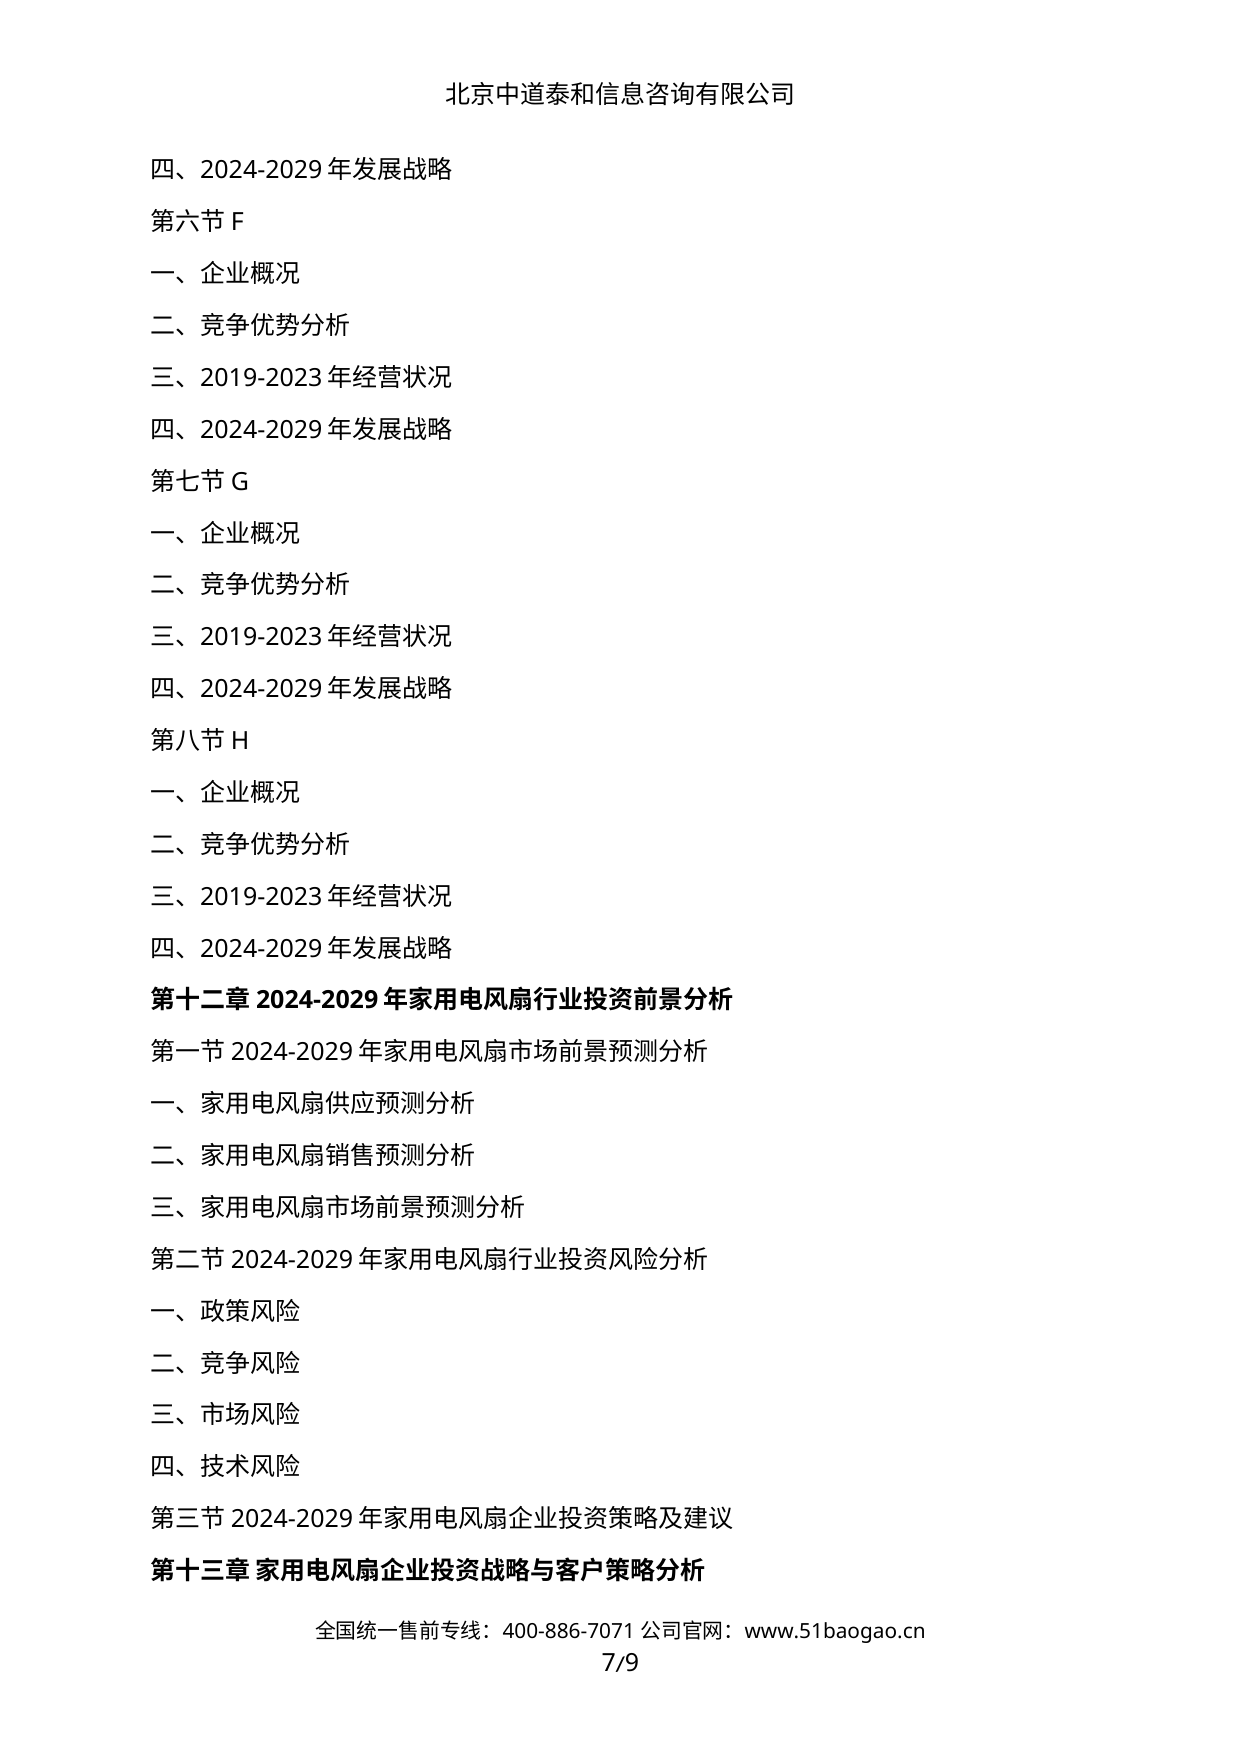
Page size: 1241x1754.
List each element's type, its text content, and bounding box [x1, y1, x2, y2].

text 二、竞争风险 [150, 1343, 1090, 1379]
text 四、2024-2029年发展战略 [150, 928, 1090, 964]
text 二、竞争优势分析 [150, 306, 1090, 342]
text 二、家用电风扇销售预测分析 [150, 1136, 1090, 1172]
text 一、政策风险 [150, 1291, 1090, 1327]
text 二、竞争优势分析 [150, 565, 1090, 601]
text 二、竞争优势分析 [150, 824, 1090, 861]
text 第十二章 2024-2029年家用电风扇行业投资前景分析 [150, 980, 1090, 1016]
text 三、2019-2023年经营状况 [150, 617, 1090, 653]
text 三、市场风险 [150, 1395, 1090, 1431]
text 四、技术风险 [150, 1447, 1090, 1483]
text 四、2024-2029年发展战略 [150, 409, 1090, 446]
text 四、2024-2029年发展战略 [150, 669, 1090, 705]
text 三、2019-2023年经营状况 [150, 357, 1090, 394]
text 一、企业概况 [150, 513, 1090, 549]
text 第七节 G [150, 461, 1090, 497]
text 第十三章 家用电风扇企业投资战略与客户策略分析 [150, 1551, 1090, 1587]
text 一、企业概况 [150, 254, 1090, 290]
text 三、2019-2023年经营状况 [150, 876, 1090, 912]
text 四、2024-2029年发展战略 [150, 150, 1090, 186]
text 第一节 2024-2029年家用电风扇市场前景预测分析 [150, 1032, 1090, 1068]
text 一、家用电风扇供应预测分析 [150, 1084, 1090, 1120]
text 一、企业概况 [150, 772, 1090, 809]
text 三、家用电风扇市场前景预测分析 [150, 1187, 1090, 1224]
text 第二节 2024-2029年家用电风扇行业投资风险分析 [150, 1239, 1090, 1276]
text 第六节 F [150, 202, 1090, 238]
text 第八节 H [150, 721, 1090, 757]
text 第三节 2024-2029年家用电风扇企业投资策略及建议 [150, 1499, 1090, 1535]
